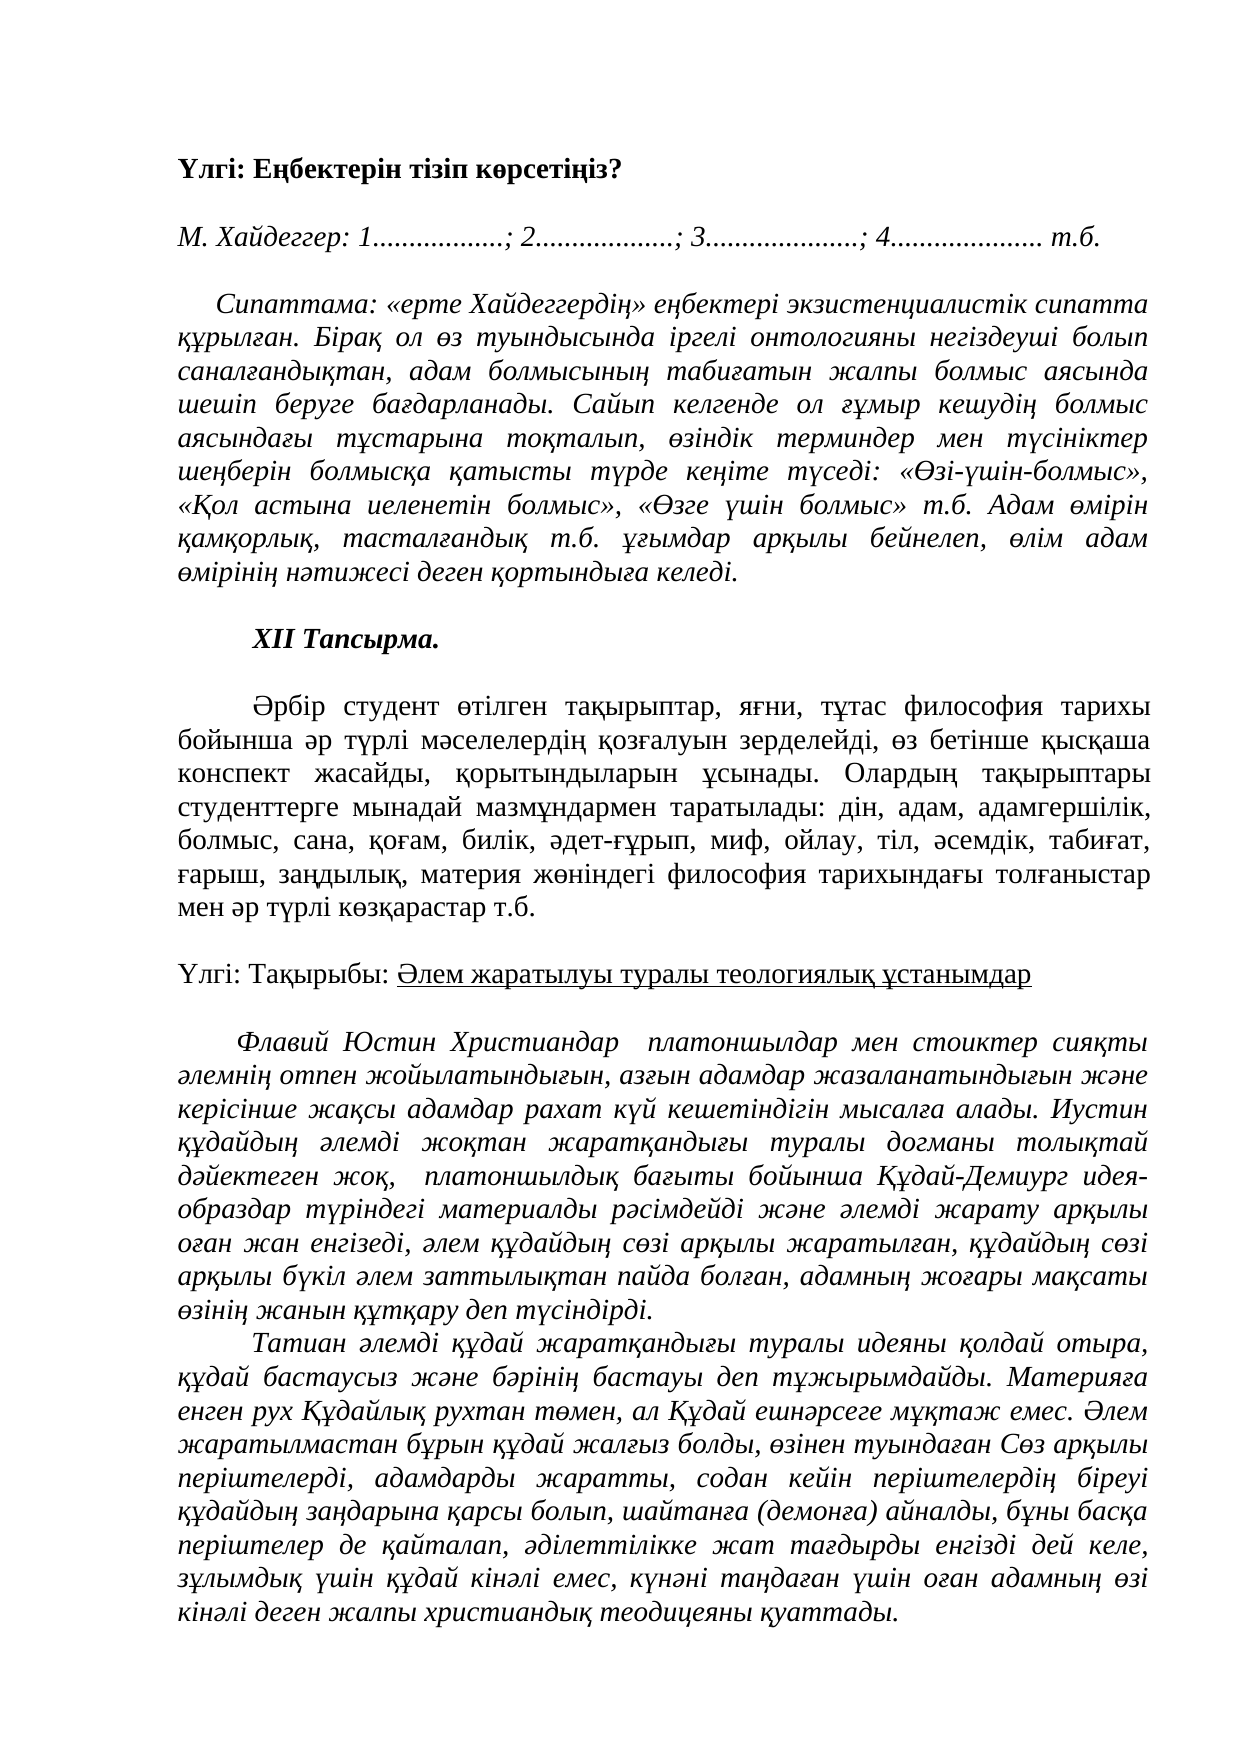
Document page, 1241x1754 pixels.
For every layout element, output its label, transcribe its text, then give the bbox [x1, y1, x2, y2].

text Татиан әлемді құдай жаратқандығы туралы идеяны қолдай отыра, құдай бастаусыз және бәрінің бастауы деп тұжырымдайды. Материяға енген рух Құдайлық рухтан төмен, ал Құдай ешнәрсеге мұқтаж емес. Әлем жаратылмастан бұрын құдай жалғыз болды, өзінен туындаған Сөз арқылы періштелерді, адамдарды жаратты, содан кейін періштелердің біреуі құдайдың заңдарына қарсы болып, шайтанға (демонға) айналды, бұны басқа періштелер де қайталап, әділеттілікке жат тағдырды енгізді дей келе, зұлымдық үшін құдай кінәлі емес, күнәні таңдаған үшін оған адамның өзі кінәлі деген жалпы христиандық теодицеяны қуаттады. [177, 1326, 1152, 1627]
text Әрбір студент өтілген тақырыптар, яғни, тұтас философия тарихы бойынша әр түрлі мәселелердің қозғалуын зерделейді, өз бетінше қысқаша конспект жасайды, қорытындыларын ұсынады. Олардың тақырыптары студенттерге мынадай мазмұндармен таратылады: дін, адам, адамгершілік, болмыс, сана, қоғам, билік, әдет-ғұрып, миф, ойлау, тіл, әсемдік, табиғат, ғарыш, заңдылық, материя жөніндегі философия тарихындағы толғаныстар мен әр түрлі көзқарастар т.б. [177, 688, 1152, 923]
subtitle XII Тапсырма. [196, 621, 1133, 655]
text Сипаттама: «ерте Хайдеггердің» еңбектері экзистенциалистік сипатта құрылған. Бірақ ол өз туындысында іргелі онтологияны негіздеуші болып саналғандықтан, адам болмысының табиғатын жалпы болмыс аясында шешіп беруге бағдарланады. Сайып келгенде ол ғұмыр кешудің болмыс аясындағы тұстарына тоқталып, өзіндік терминдер мен түсініктер шеңберін болмысқа қатысты түрде кеңіте түседі: «Өзі-үшін-болмыс», «Қол астына иеленетін болмыс», «Өзге үшін болмыс» т.б. Адам өмірін қамқорлық, тасталғандық т.б. ұғымдар арқылы бейнелеп, өлім адам өмірінің нәтижесі деген қортындыға келеді. [177, 286, 1152, 588]
text М. Хайдеггер: 1..................; 2...................; 3.....................; 4..................... т.б. [177, 219, 1152, 252]
text Үлгі: Тақырыбы: Әлем жаратылуы туралы теологиялық ұстанымдар [177, 957, 1152, 990]
text Үлгі: Еңбектерін тізіп көрсетіңіз? [177, 152, 1152, 185]
text Флавий Юстин Христиандар платоншылдар мен стоиктер сияқты әлемнің отпен жойылатындығын, азғын адамдар жазаланатындығын және керісінше жақсы адамдар рахат күй кешетіндігін мысалға алады. Иустин құдайдың әлемді жоқтан жаратқандығы туралы догманы толықтай дәйектеген жоқ, платоншылдық бағыты бойынша Құдай-Демиург идея-образдар түріндегі материалды рәсімдейді және әлемді жарату арқылы оған жан енгізеді, әлем құдайдың сөзі арқылы жаратылған, құдайдың сөзі арқылы бүкіл әлем заттылықтан пайда болған, адамның жоғары мақсаты өзінің жанын құтқару деп түсіндірді. [177, 1024, 1152, 1326]
